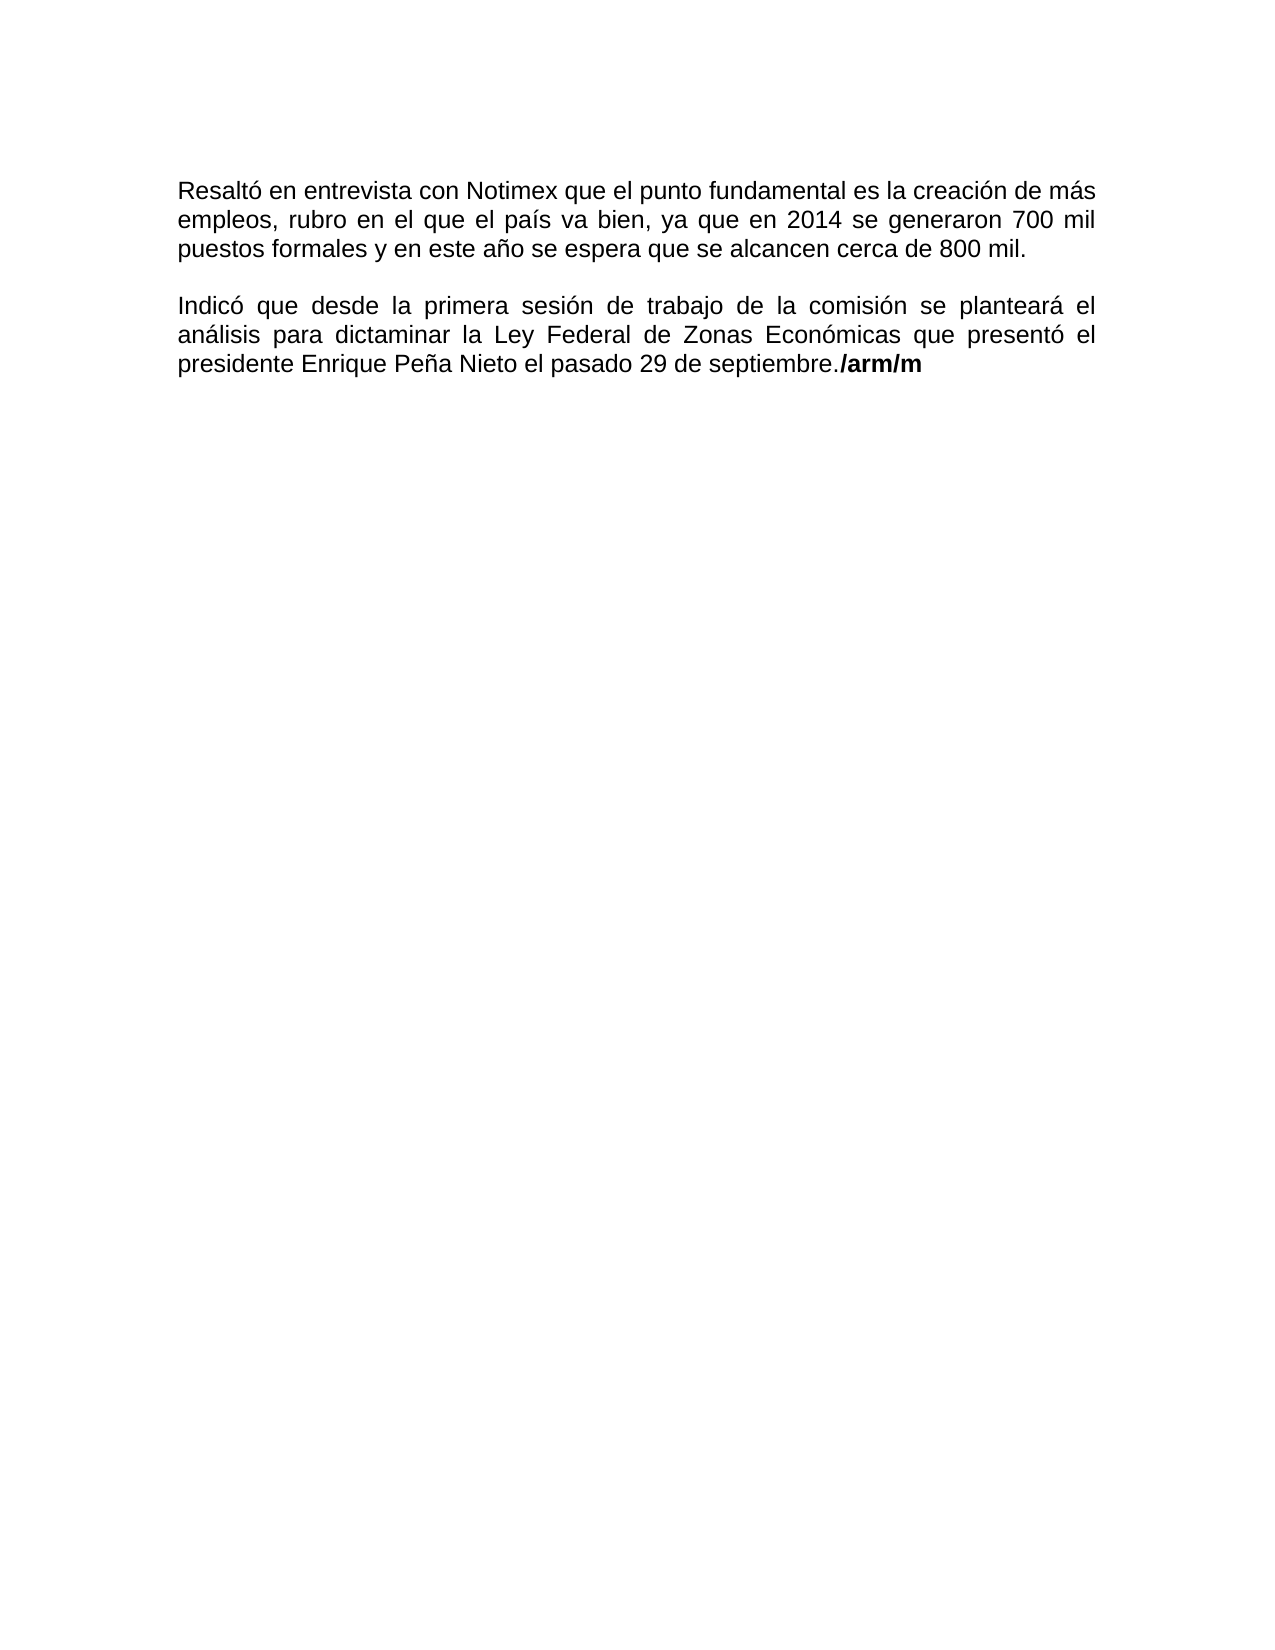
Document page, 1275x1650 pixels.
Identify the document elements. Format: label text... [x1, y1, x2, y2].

text Indicó que desde la primera sesión de trabajo de la comisión se planteará el análisis para dictaminar la Ley Federal de Zonas Económicas que presentó el presidente Enrique Peña Nieto el pasado 29 de septiembre./arm/m [177, 291, 1098, 378]
text Resaltó en entrevista con Notimex que el punto fundamental es la creación de más empleos, rubro en el que el país va bien, ya que en 2014 se generaron 700 mil puestos formales y en este año se espera que se alcancen cerca de 800 mil. [177, 176, 1098, 263]
